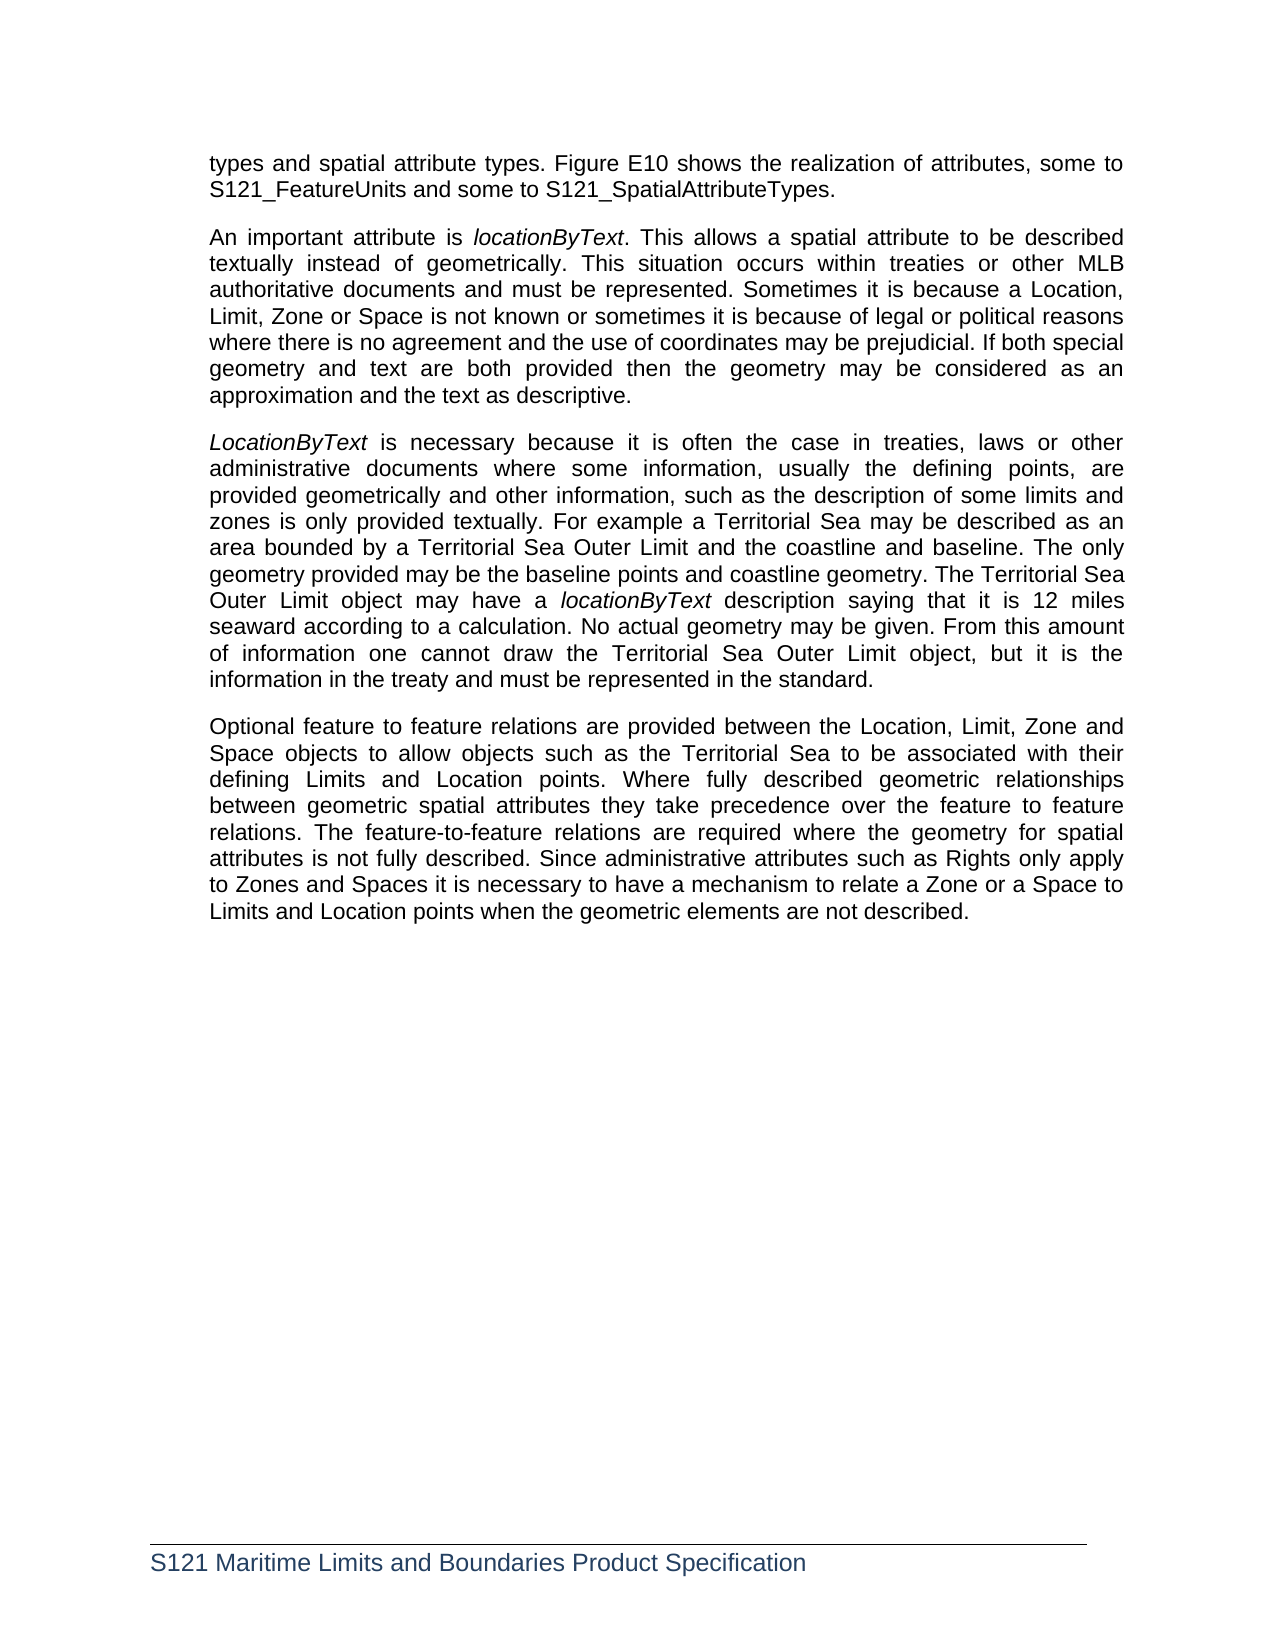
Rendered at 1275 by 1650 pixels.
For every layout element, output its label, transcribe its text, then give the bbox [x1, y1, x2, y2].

text LocationByText is necessary because it is often the case in treaties, laws or other administrative documents where some information, usually the defining points, are provided geometrically and other information, such as the description of some limits and zones is only provided textually. For example a Territorial Sea may be described as an area bounded by a Territorial Sea Outer Limit and the coastline and baseline. The only geometry provided may be the baseline points and coastline geometry. The Territorial Sea Outer Limit object may have a locationByText description saying that it is 12 miles seaward according to a calculation. No actual geometry may be given. From this amount of information one cannot draw the Territorial Sea Outer Limit object, but it is the information in the treaty and must be represented in the standard. [209, 429, 1125, 692]
text Optional feature to feature relations are provided between the Location, Limit, Zone and Space objects to allow objects such as the Territorial Sea to be associated with their defining Limits and Location points. Where fully described geometric relationships between geometric spatial attributes they take precedence over the feature to feature relations. The feature-to-feature relations are required where the geometry for spatial attributes is not fully described. Since administrative attributes such as Rights only apply to Zones and Spaces it is necessary to have a mechanism to relate a Zone or a Space to Limits and Location points when the geometric elements are not described. [209, 713, 1125, 924]
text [209, 150, 1125, 203]
text An important attribute is locationByText. This allows a spatial attribute to be described textually instead of geometrically. This situation occurs within treaties or other MLB authoritative documents and must be represented. Sometimes it is because a Location, Limit, Zone or Space is not known or sometimes it is because of legal or political reasons where there is no agreement and the use of coordinates may be prejudicial. If both special geometry and text are both provided then the geometry may be considered as an approximation and the text as descriptive. [209, 223, 1125, 408]
